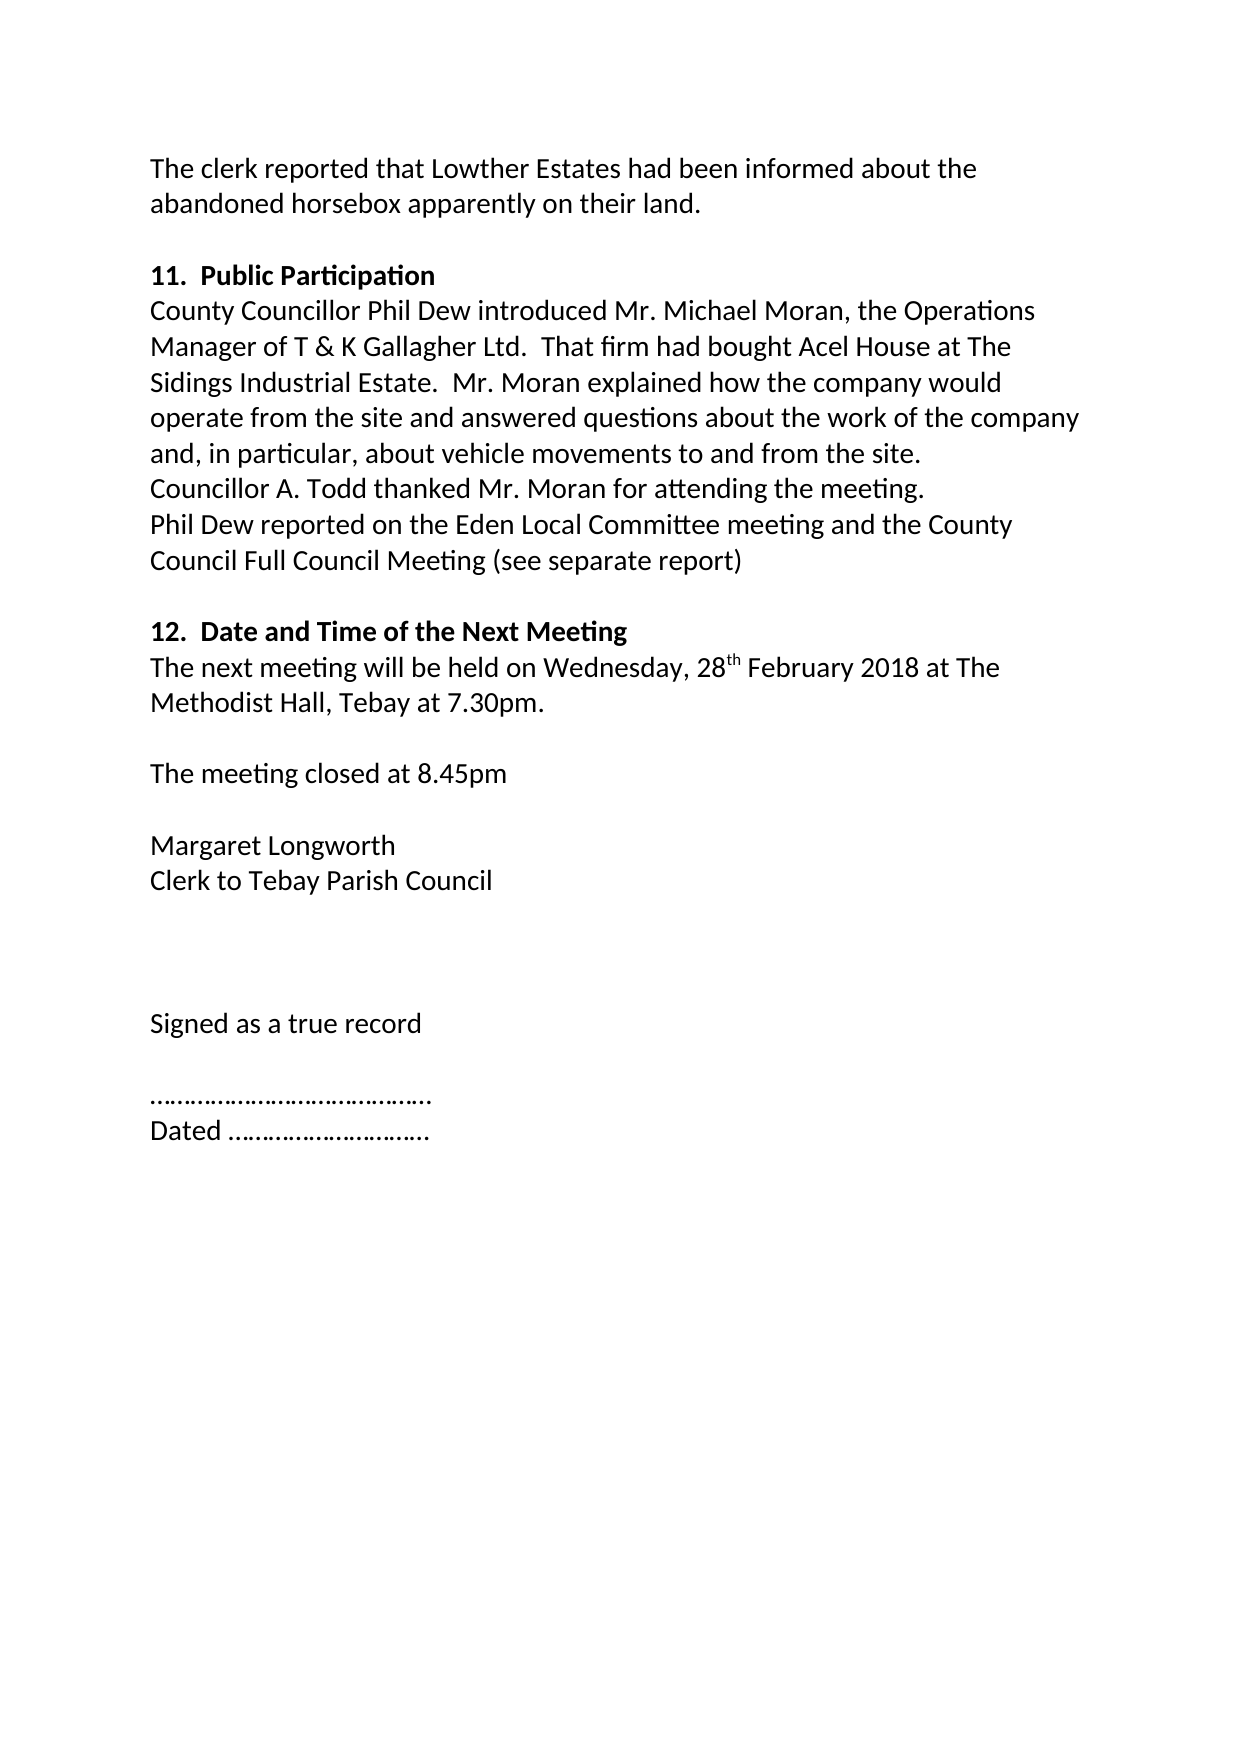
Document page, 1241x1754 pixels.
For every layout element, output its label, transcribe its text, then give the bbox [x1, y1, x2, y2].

text …………………………………… [150, 1076, 1090, 1112]
text 11. Public Participation [150, 257, 1090, 292]
text 12. Date and Time of the Next Meeting [150, 613, 1090, 649]
text The meeting closed at 8.45pm [150, 756, 1090, 791]
text The clerk reported that Lowther Estates had been informed about the abandoned horsebox apparently on their land. [150, 150, 1090, 221]
text Councillor A. Todd thanked Mr. Moran for attending the meeting. [150, 471, 1090, 506]
text County Councillor Phil Dew introduced Mr. Michael Moran, the Operations Manager of T & K Gallagher Ltd. That firm had bought Acel House at The Sidings Industrial Estate. Mr. Moran explained how the company would operate from the site and answered questions about the work of the company and, in particular, about vehicle movements to and from the site. [150, 292, 1090, 471]
text Clerk to Tebay Parish Council [150, 862, 1090, 898]
text Dated ………………………… [150, 1112, 1090, 1147]
text The next meeting will be held on Wednesday, 28th February 2018 at The Methodist Hall, Tebay at 7.30pm. [150, 649, 1090, 720]
text Phil Dew reported on the Eden Local Committee meeting and the County Council Full Council Meeting (see separate report) [150, 506, 1090, 577]
text Signed as a true record [150, 1005, 1090, 1041]
text Margaret Longworth [150, 827, 1090, 862]
